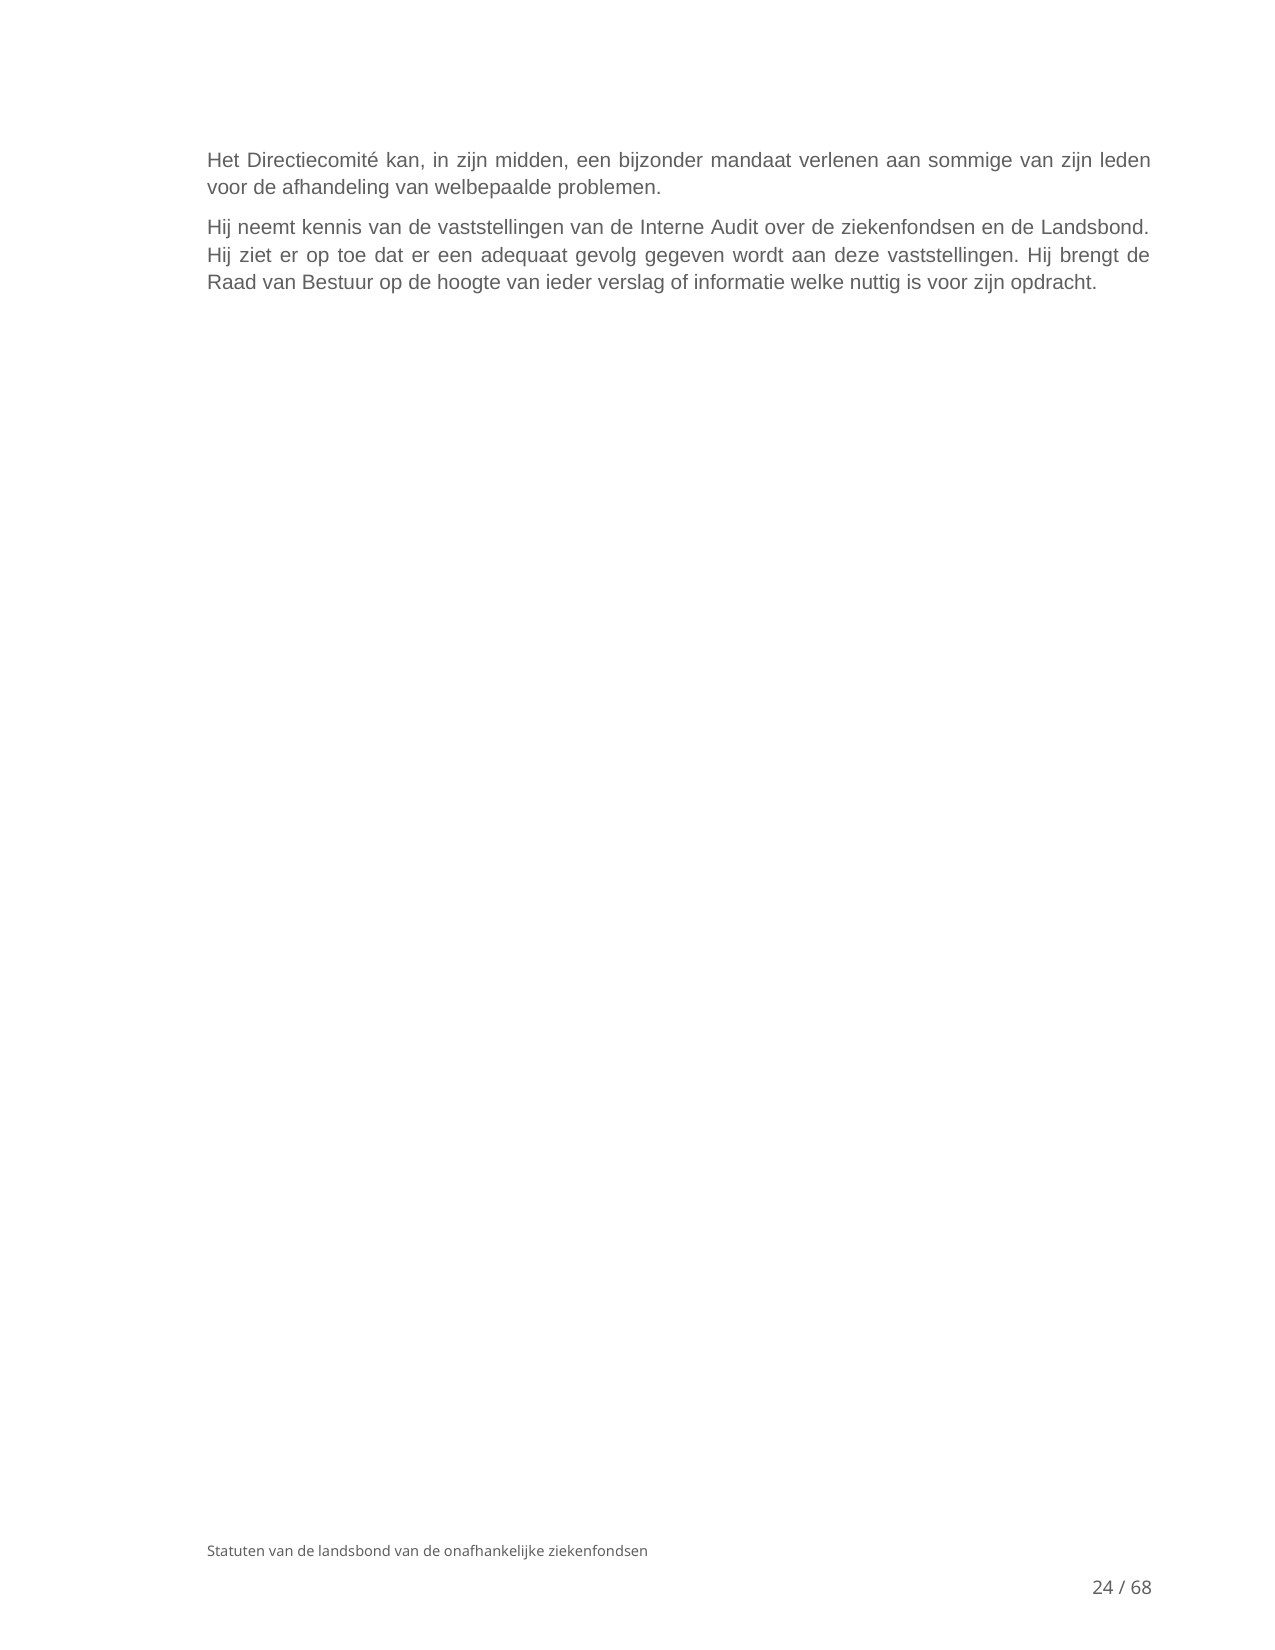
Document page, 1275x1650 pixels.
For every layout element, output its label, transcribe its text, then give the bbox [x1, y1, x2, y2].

text Het Directiecomité kan, in zijn midden, een bijzonder mandaat verlenen aan sommige van zijn leden voor de afhandeling van welbepaalde problemen. [207, 148, 1152, 199]
text Hij neemt kennis van de vaststellingen van de Interne Audit over de ziekenfondsen en de Landsbond. Hij ziet er op toe dat er een adequaat gevolg gegeven wordt aan deze vaststellingen. Hij brengt de Raad van Bestuur op de hoogte van ieder verslag of informatie welke nuttig is voor zijn opdracht. [207, 215, 1152, 294]
